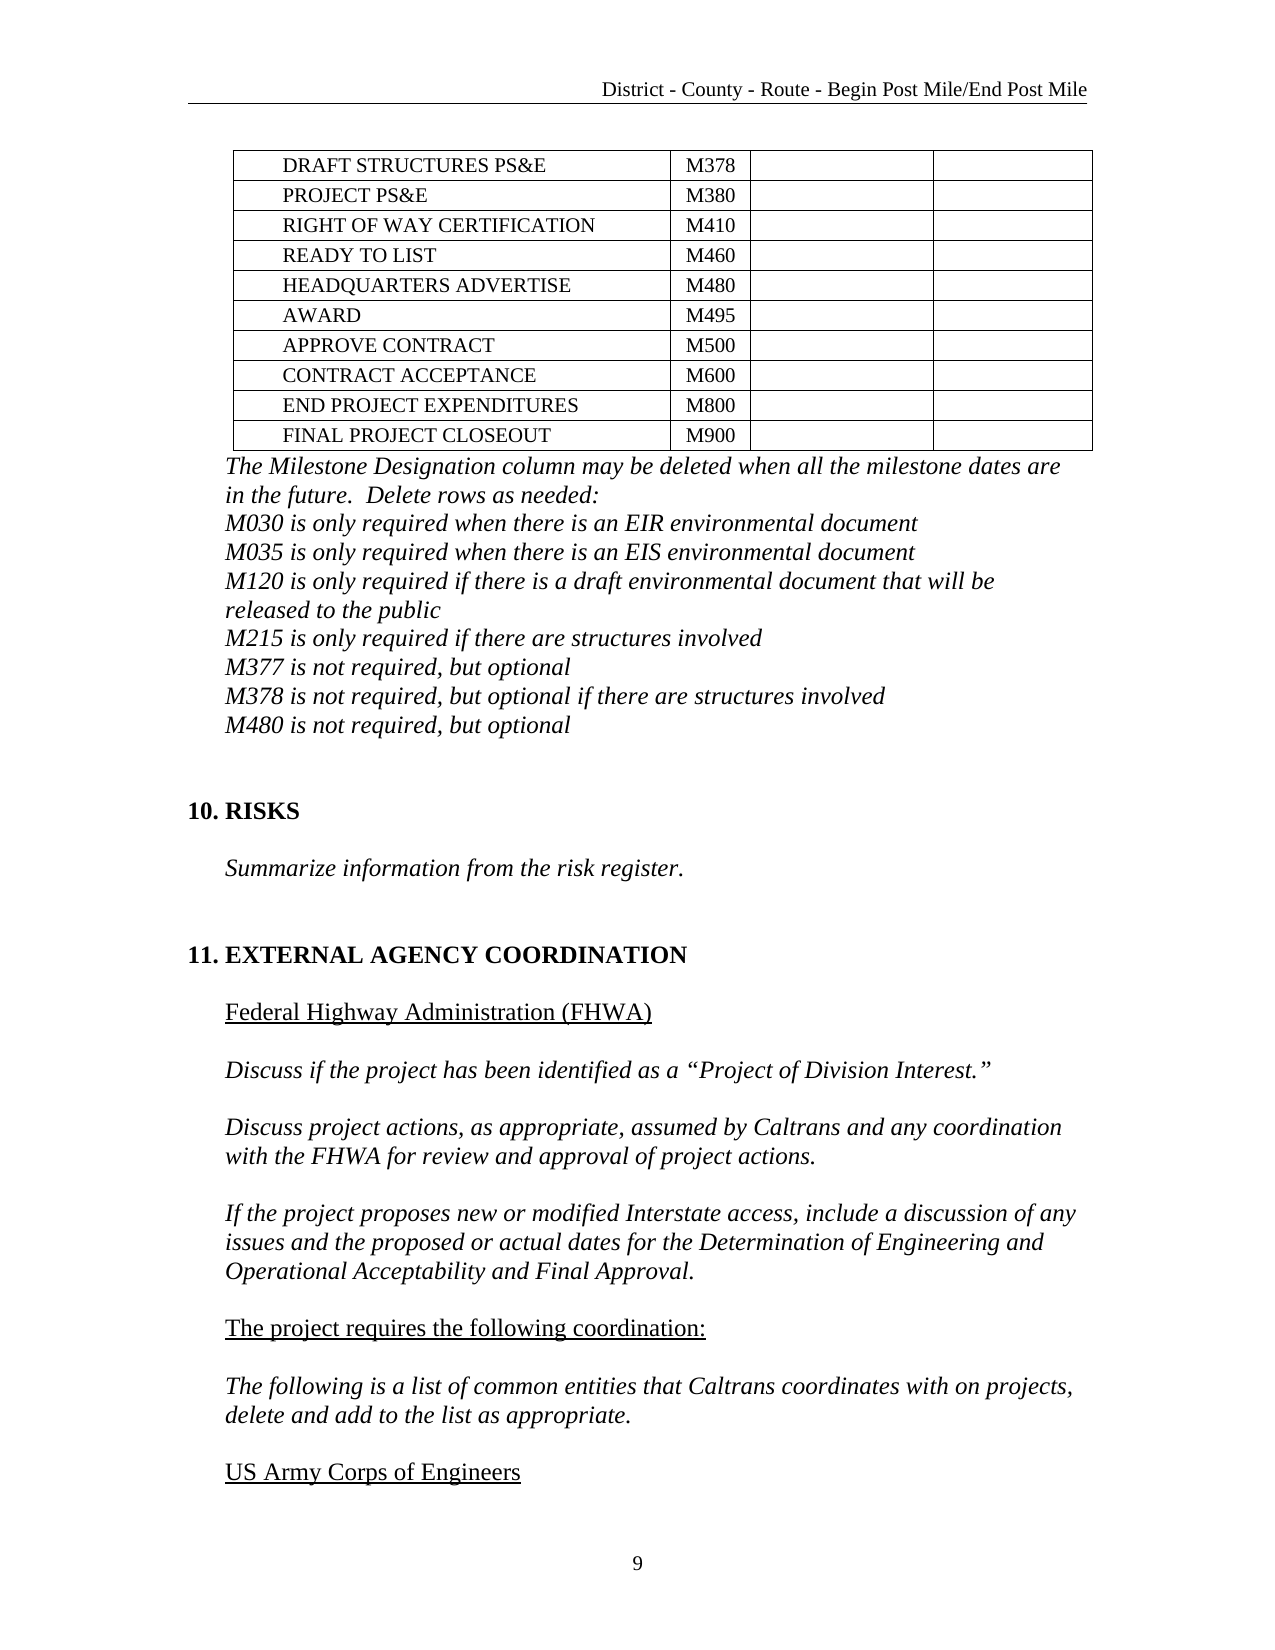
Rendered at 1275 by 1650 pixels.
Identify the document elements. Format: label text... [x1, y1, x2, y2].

text Summarize information from the risk register. [225, 853, 1087, 882]
table_cell CONTRACT ACCEPTANCE [234, 361, 670, 390]
text M480 is not required, but optional [225, 710, 1087, 738]
table_cell M800 [671, 391, 750, 420]
table_cell [934, 241, 1092, 270]
table_cell [934, 181, 1092, 210]
text The project requires the following coordination: [225, 1313, 1087, 1342]
text Discuss if the project has been identified as a “Project of Division Interest.” [225, 1055, 1087, 1083]
text The Milestone Designation column may be deleted when all the milestone dates are in the future. Delete rows as needed: [225, 451, 1087, 508]
table_cell [751, 271, 933, 300]
text US Army Corps of Engineers [225, 1457, 1087, 1486]
table_cell M900 [671, 421, 750, 450]
table_cell RIGHT OF WAY CERTIFICATION [234, 211, 670, 240]
table_cell M380 [671, 181, 750, 210]
text The following is a list of common entities that Caltrans coordinates with on projects, delete and add to the list as appropriate. [225, 1371, 1087, 1428]
text If the project proposes new or modified Interstate access, include a discussion of any issues and the proposed or actual dates for the Determination of Engineering and Operational Acceptability and Final Approval. [225, 1198, 1087, 1285]
table_cell [934, 211, 1092, 240]
text M377 is not required, but optional [225, 652, 1087, 681]
table_cell [751, 421, 933, 450]
table_cell [934, 391, 1092, 420]
table_cell [751, 181, 933, 210]
text Discuss project actions, as appropriate, assumed by Caltrans and any coordination with the FHWA for review and approval of project actions. [225, 1112, 1087, 1170]
table_cell [934, 331, 1092, 360]
table_cell [751, 361, 933, 390]
table_cell [934, 151, 1092, 180]
table_cell READY TO LIST [234, 241, 670, 270]
text M378 is not required, but optional if there are structures involved [225, 681, 1087, 710]
table_cell [934, 271, 1092, 300]
table_cell APPROVE CONTRACT [234, 331, 670, 360]
table_cell DRAFT STRUCTURES PS&E [234, 151, 670, 180]
table_cell M495 [671, 301, 750, 330]
table_cell [751, 241, 933, 270]
table_cell FINAL PROJECT CLOSEOUT [234, 421, 670, 450]
table_cell HEADQUARTERS ADVERTISE [234, 271, 670, 300]
table_cell [751, 211, 933, 240]
table_cell M480 [671, 271, 750, 300]
text M120 is only required if there is a draft environmental document that will be released to the public [225, 566, 1087, 623]
table_cell [934, 301, 1092, 330]
table_cell M460 [671, 241, 750, 270]
table_cell M410 [671, 211, 750, 240]
text M035 is only required when there is an EIS environmental document [225, 537, 1087, 566]
table_cell [751, 331, 933, 360]
table_cell [751, 151, 933, 180]
table_cell [751, 301, 933, 330]
table_cell [751, 391, 933, 420]
table_cell END PROJECT EXPENDITURES [234, 391, 670, 420]
table_cell M600 [671, 361, 750, 390]
text M215 is only required if there are structures involved [225, 623, 1087, 652]
table_cell PROJECT PS&E [234, 181, 670, 210]
table_cell [934, 361, 1092, 390]
text M030 is only required when there is an EIR environmental document [225, 508, 1087, 537]
table_cell M378 [671, 151, 750, 180]
table_cell M500 [671, 331, 750, 360]
text Federal Highway Administration (FHWA) [225, 997, 1087, 1026]
text 11. EXTERNAL AGENCY COORDINATION [187, 940, 1087, 968]
text 10. RISKS [187, 796, 1087, 825]
table_cell AWARD [234, 301, 670, 330]
table_cell [934, 421, 1092, 450]
